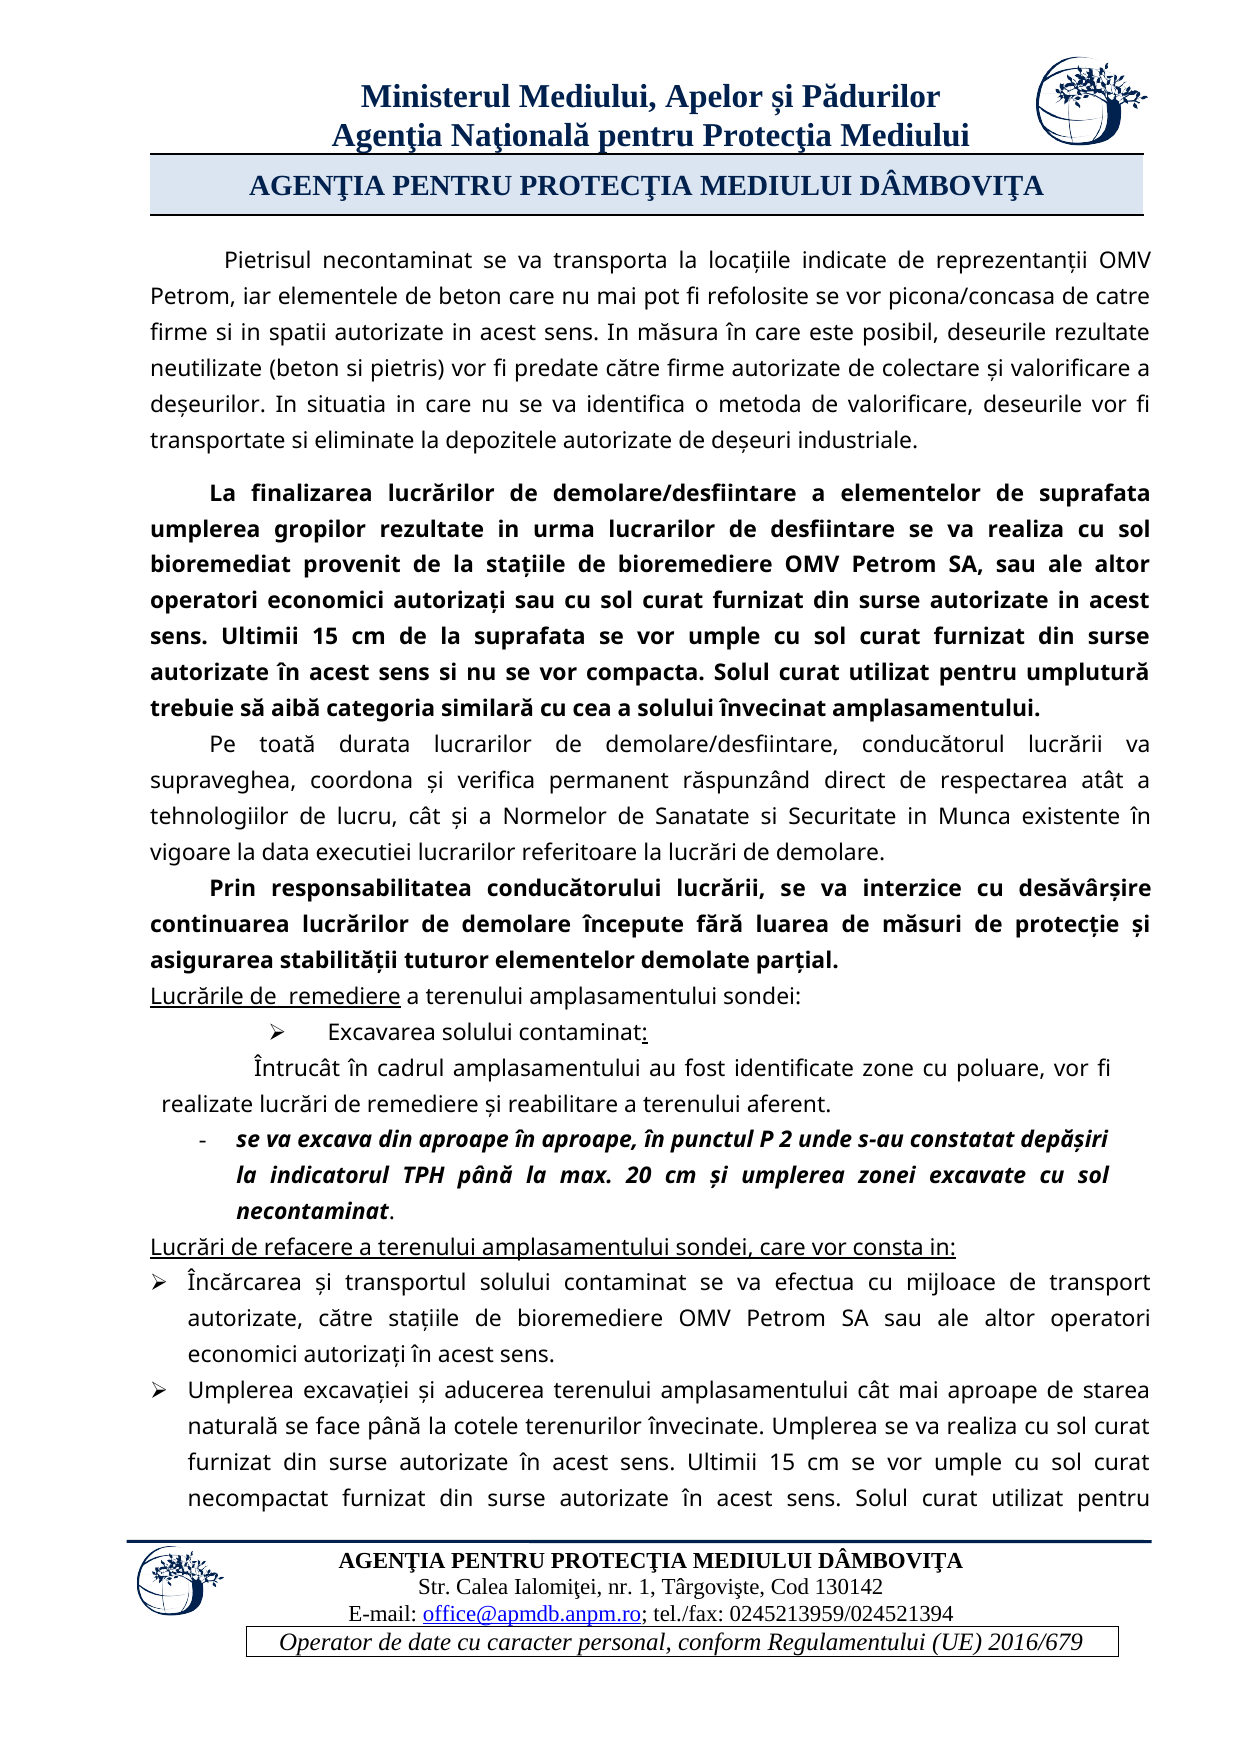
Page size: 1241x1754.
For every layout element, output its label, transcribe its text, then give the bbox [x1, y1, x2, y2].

text Pe toată durata lucrarilor de demolare/desfiintare, conducătorul lucrării va supraveghea, coordona și verifica permanent răspunzând direct de respectarea atât a tehnologiilor de lucru, cât și a Normelor de Sanatate si Securitate in Munca existente în vigoare la data executiei lucrarilor referitoare la lucrări de demolare. [150, 728, 1152, 867]
text Pietrisul necontaminat se va transporta la locațiile indicate de reprezentanții OMV Petrom, iar elementele de beton care nu mai pot fi refolosite se vor picona/concasa de catre firme si in spatii autorizate in acest sens. In măsura în care este posibil, deseurile rezultate neutilizate (beton si pietris) vor fi predate către firme autorizate de colectare și valorificare a deșeurilor. In situatia in care nu se va identifica o metoda de valorificare, deseurile vor fi transportate si eliminate la depozitele autorizate de deșeuri industriale. [150, 244, 1152, 455]
list Excavarea solului contaminat: [268, 1016, 1152, 1047]
list Încărcarea și transportul solului contaminat se va efectua cu mijloace de transport autorizate, către stațiile de bioremediere OMV Petrom SA sau ale altor operatori economici autorizați în acest sens. [150, 1266, 1152, 1369]
text La finalizarea lucrărilor de demolare/desfiintare a elementelor de suprafata umplerea gropilor rezultate in urma lucrarilor de desfiintare se va realiza cu sol bioremediat provenit de la stațiile de bioremediere OMV Petrom SA, sau ale altor operatori economici autorizați sau cu sol curat furnizat din surse autorizate in acest sens. Ultimii 15 cm de la suprafata se vor umple cu sol curat furnizat din surse autorizate în acest sens si nu se vor compacta. Solul curat utilizat pentru umplutură trebuie să aibă categoria similară cu cea a solului învecinat amplasamentului. [150, 477, 1152, 723]
text Lucrări de refacere a terenului amplasamentului sondei, care vor consta in: [150, 1230, 1152, 1262]
text Prin responsabilitatea conducătorului lucrării, se va interzice cu desăvârșire continuarea lucrărilor de demolare începute fără luarea de măsuri de protecție și asigurarea stabilității tuturor elementelor demolate parțial. [150, 872, 1152, 975]
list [150, 1374, 1152, 1513]
table_header Întrucât în cadrul amplasamentului au fost identificate zone cu poluare, vor fi realizate lucrări de remediere și reabilitare a terenului aferent. se va excava din aproape în aproape, în punctul P 2 unde s-au constatat depășiri la indicatorul TPH până la max. 20 cm și umplerea zonei excavate cu sol necontaminat. [150, 1052, 1123, 1230]
text Lucrările de remediere a terenului amplasamentului sondei: [150, 980, 1152, 1011]
